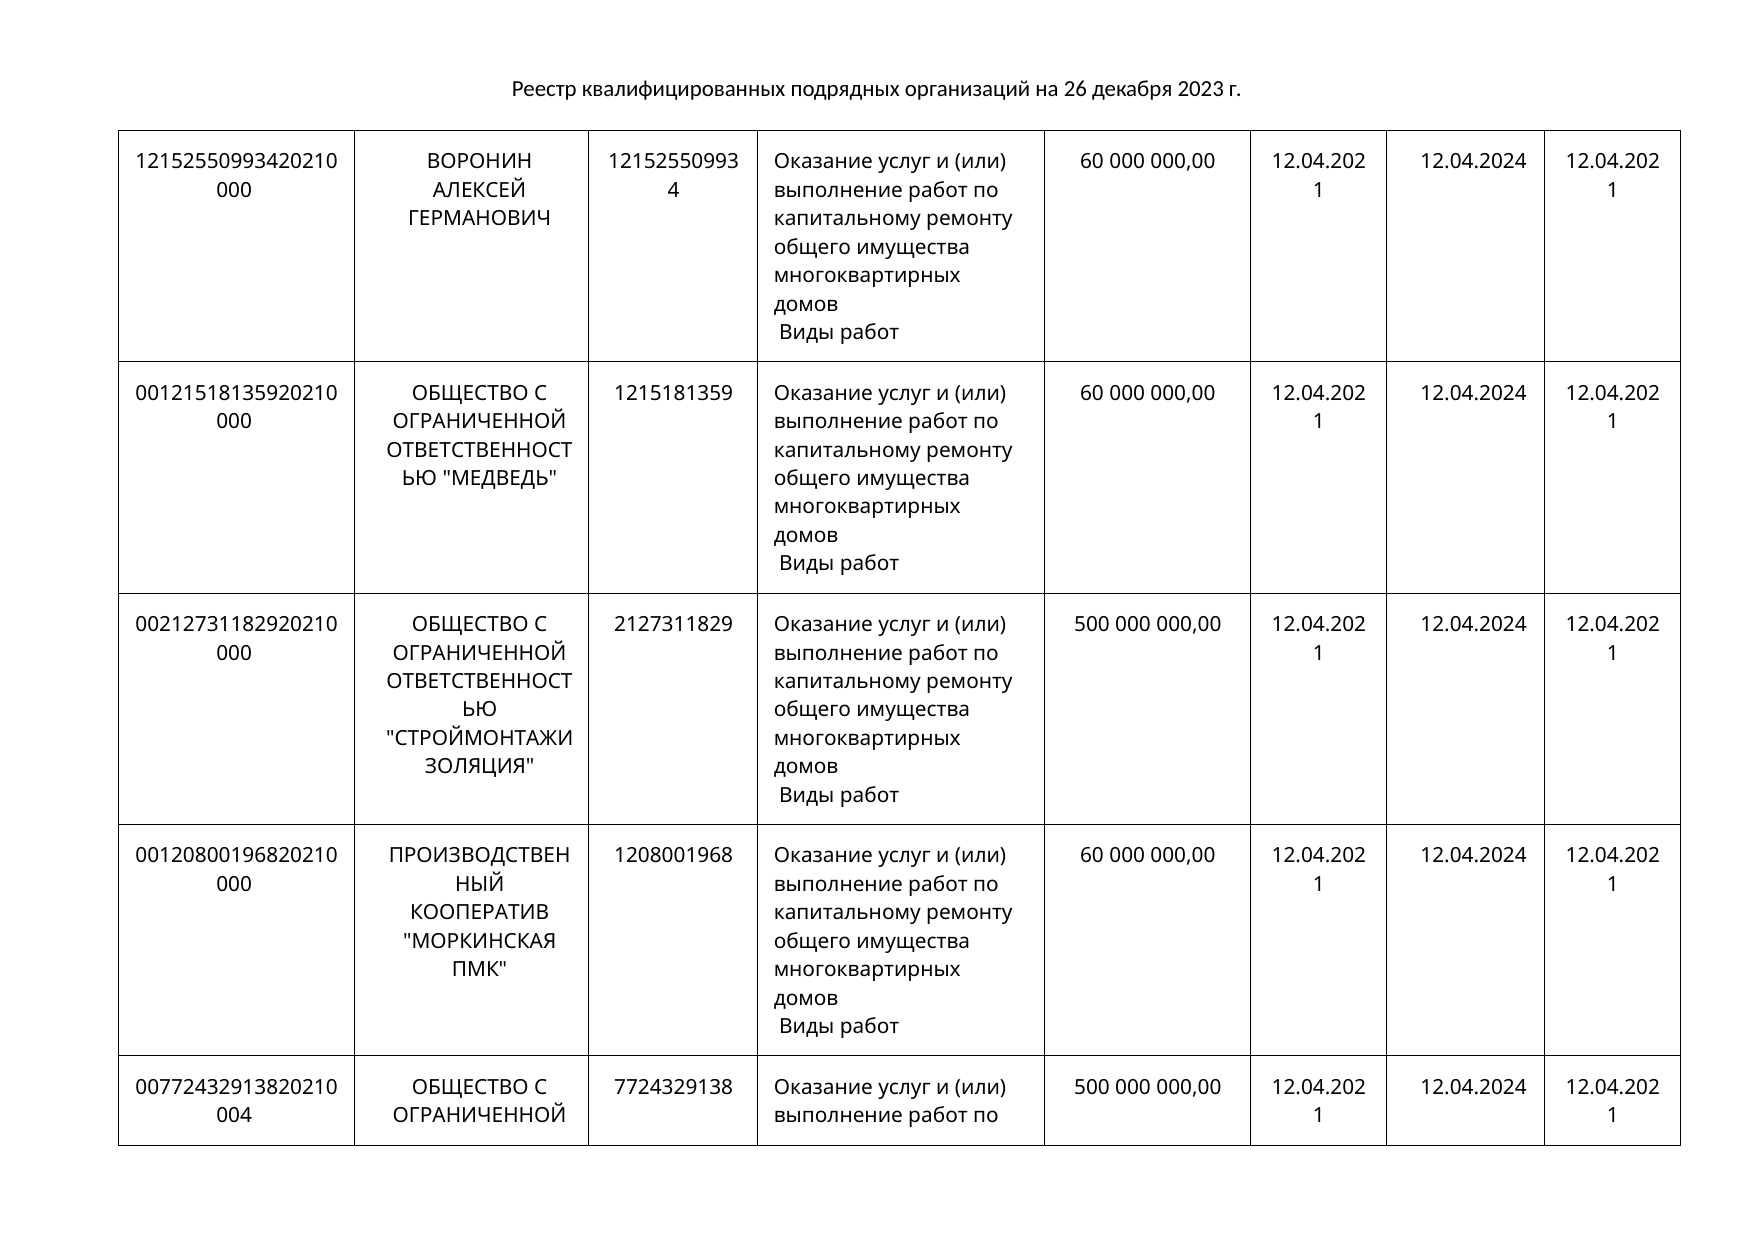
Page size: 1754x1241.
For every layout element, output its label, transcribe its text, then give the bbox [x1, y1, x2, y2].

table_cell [355, 1056, 588, 1144]
table_cell 12.04.2021 [1251, 362, 1386, 593]
table_cell 12.04.2021 [1251, 825, 1386, 1055]
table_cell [119, 1056, 354, 1144]
table_cell 12.04.2024 [1387, 131, 1544, 361]
table_cell 60 000 000,00 [1045, 131, 1250, 361]
table_cell 121525509934 [589, 131, 757, 361]
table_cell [758, 1056, 1044, 1144]
table_cell 2127311829 [589, 594, 757, 824]
table_cell 7724329138 [589, 1056, 757, 1144]
table_cell 12.04.2021 [1545, 362, 1680, 593]
table_cell 12.04.2024 [1387, 594, 1544, 824]
table_cell 12.04.2021 [1545, 131, 1680, 361]
table_cell 00212731182920210000 [119, 594, 354, 824]
table_cell 1208001968 [589, 825, 757, 1055]
table_cell 00121518135920210000 [119, 362, 354, 593]
table_cell 12.04.2021 [1251, 131, 1386, 361]
table_cell ОБЩЕСТВО С ОГРАНИЧЕННОЙ ОТВЕТСТВЕННОСТЬЮ "МЕДВЕДЬ" [355, 362, 588, 593]
table_cell 12152550993420210000 [119, 131, 354, 361]
table_cell 12.04.2021 [1251, 1056, 1386, 1144]
table_cell 12.04.2021 [1545, 1056, 1680, 1144]
table_cell 12.04.2021 [1545, 825, 1680, 1055]
table_cell ВОРОНИН АЛЕКСЕЙ ГЕРМАНОВИЧ [355, 131, 588, 361]
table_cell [758, 131, 1044, 361]
table_cell 12.04.2021 [1545, 594, 1680, 824]
table_cell 1215181359 [589, 362, 757, 593]
table_cell 12.04.2021 [1251, 594, 1386, 824]
table_cell Оказание услуг и (или) выполнение работ по капитальному ремонту общего имущества многоквартирных домов Виды работ [758, 825, 1044, 1055]
table_cell Оказание услуг и (или) выполнение работ по капитальному ремонту общего имущества многоквартирных домов Виды работ [758, 594, 1044, 824]
table_cell 500 000 000,00 [1045, 1056, 1250, 1144]
table_cell ОБЩЕСТВО С ОГРАНИЧЕННОЙ ОТВЕТСТВЕННОСТЬЮ "СТРОЙМОНТАЖИЗОЛЯЦИЯ" [355, 594, 588, 824]
table_cell Оказание услуг и (или) выполнение работ по капитальному ремонту общего имущества многоквартирных домов Виды работ [758, 362, 1044, 593]
table_cell 60 000 000,00 [1045, 362, 1250, 593]
table_cell 12.04.2024 [1387, 1056, 1544, 1144]
table_cell 500 000 000,00 [1045, 594, 1250, 824]
table_cell 12.04.2024 [1387, 362, 1544, 593]
table_cell 00120800196820210000 [119, 825, 354, 1055]
table_cell 12.04.2024 [1387, 825, 1544, 1055]
table_cell 60 000 000,00 [1045, 825, 1250, 1055]
table_cell ПРОИЗВОДСТВЕННЫЙ КООПЕРАТИВ "МОРКИНСКАЯ ПМК" [355, 825, 588, 1055]
